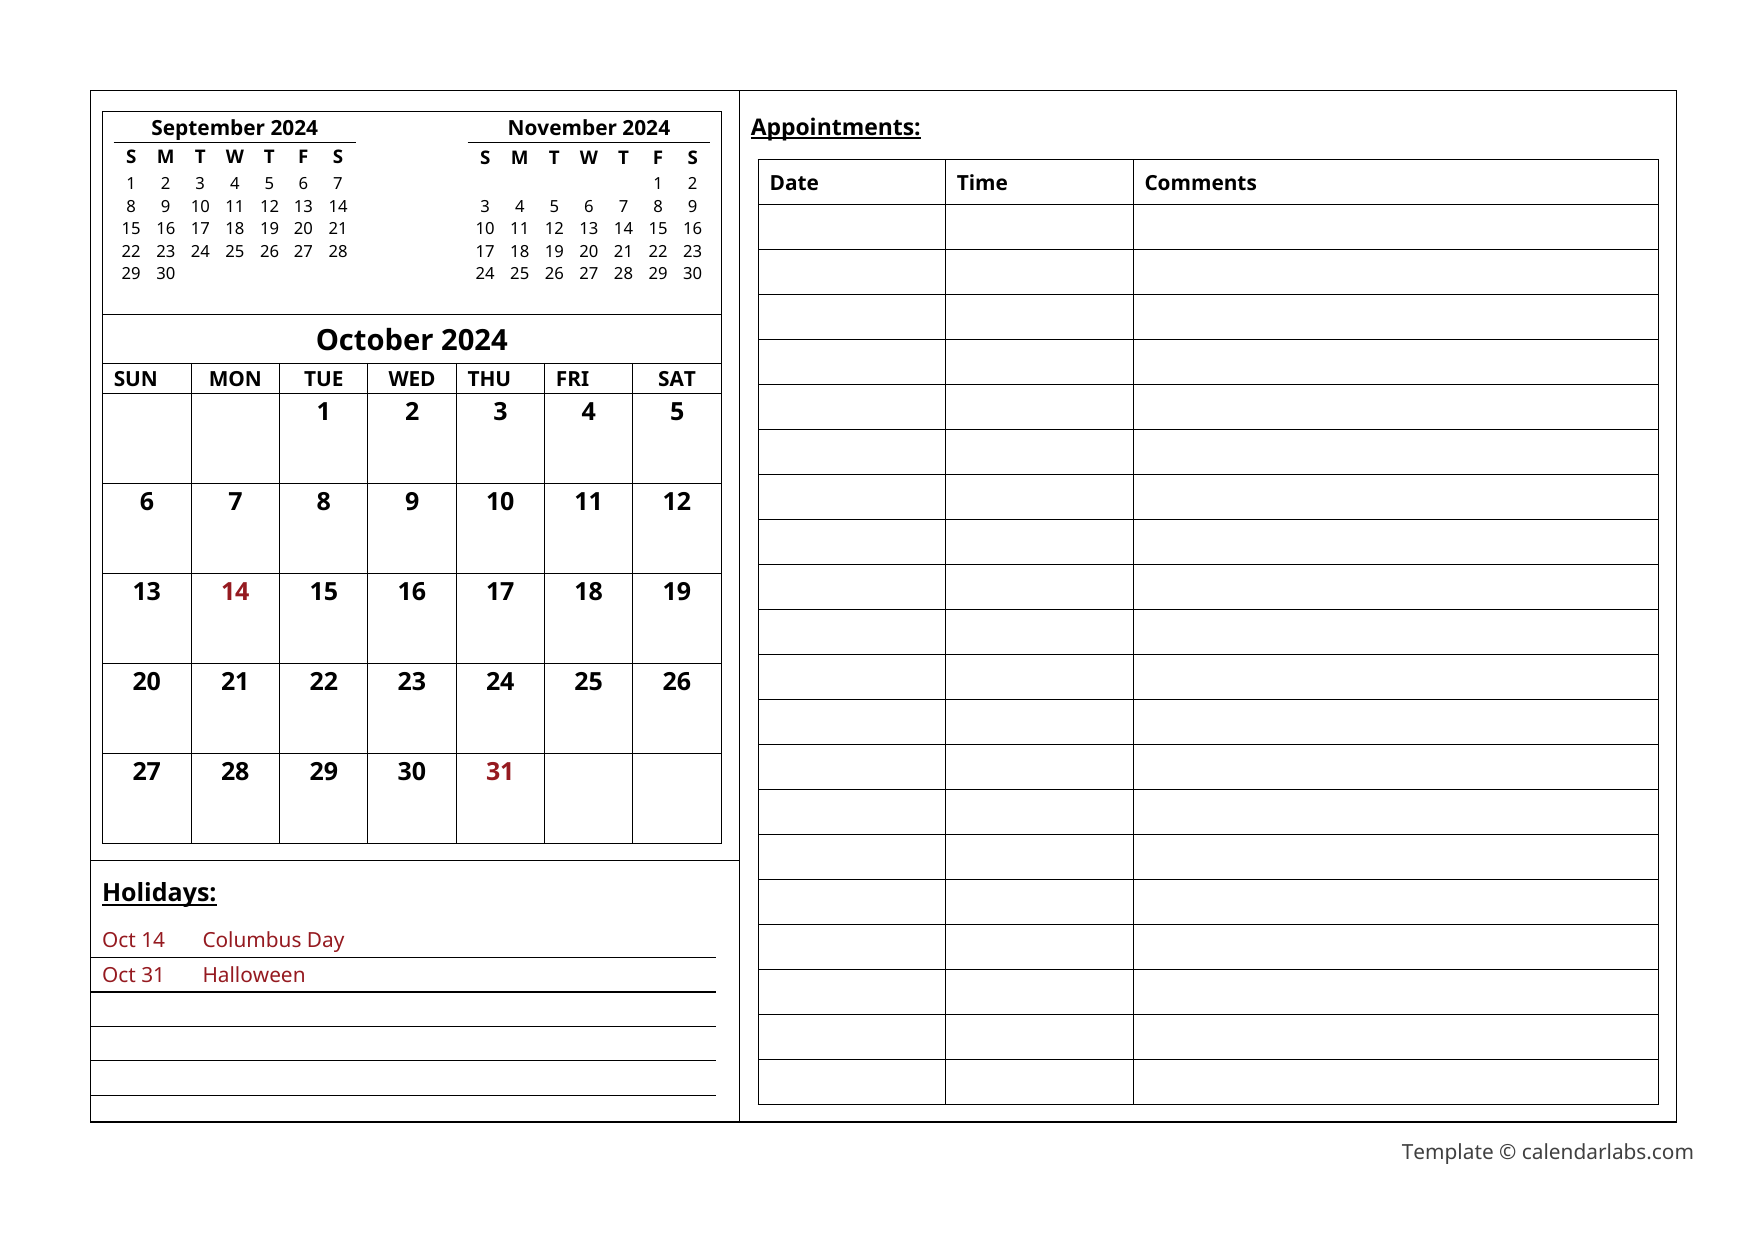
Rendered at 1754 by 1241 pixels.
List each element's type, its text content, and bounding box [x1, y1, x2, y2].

table_header Appointments: [740, 91, 1676, 1121]
table_cell Holidays: [91, 861, 739, 1121]
table_header [91, 91, 739, 860]
